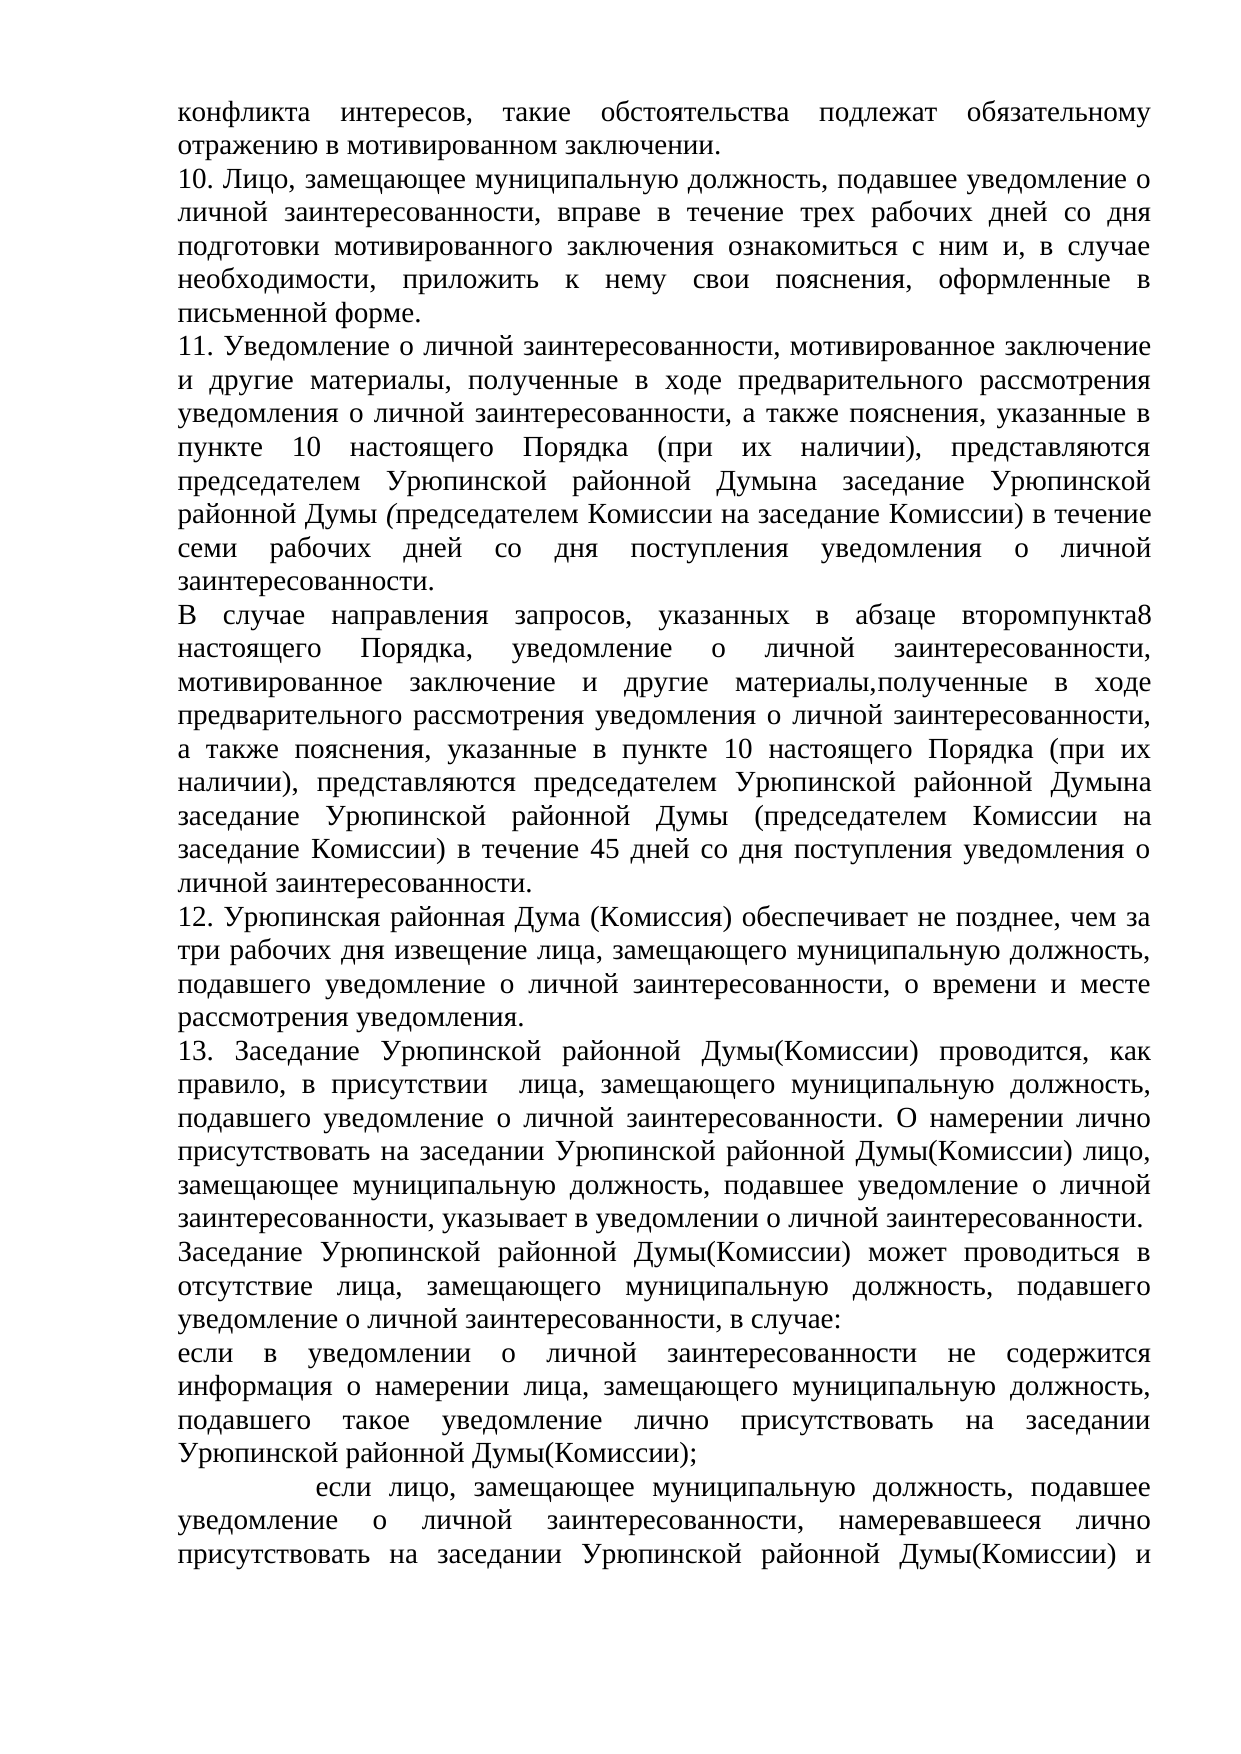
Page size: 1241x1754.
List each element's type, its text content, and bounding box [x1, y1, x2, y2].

text 12. Урюпинская районная Дума (Комиссия) обеспечивает не позднее, чем за три рабочих дня извещение лица, замещающего муниципальную должность, подавшего уведомление о личной заинтересованности, о времени и месте рассмотрения уведомления. [177, 899, 1152, 1033]
text 11. Уведомление о личной заинтересованности, мотивированное заключение и другие материалы, полученные в ходе предварительного рассмотрения уведомления о личной заинтересованности, а также пояснения, указанные в пункте 10 настоящего Порядка (при их наличии), представляются председателем Урюпинской районной Думына заседание Урюпинской районной Думы (председателем Комиссии на заседание Комиссии) в течение семи рабочих дней со дня поступления уведомления о личной заинтересованности. [177, 328, 1152, 597]
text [177, 1469, 1152, 1569]
text 10. Лицо, замещающее муниципальную должность, подавшее уведомление о личной заинтересованности, вправе в течение трех рабочих дней со дня подготовки мотивированного заключения ознакомиться с ним и, в случае необходимости, приложить к нему свои пояснения, оформленные в письменной форме. [177, 161, 1152, 328]
text Заседание Урюпинской районной Думы(Комиссии) может проводиться в отсутствие лица, замещающего муниципальную должность, подавшего уведомление о личной заинтересованности, в случае: [177, 1234, 1152, 1335]
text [177, 94, 1152, 161]
text если в уведомлении о личной заинтересованности не содержится информация о намерении лица, замещающего муниципальную должность, подавшего такое уведомление лично присутствовать на заседании Урюпинской районной Думы(Комиссии); [177, 1335, 1152, 1469]
text В случае направления запросов, указанных в абзаце второмпункта8 настоящего Порядка, уведомление о личной заинтересованности, мотивированное заключение и другие материалы,полученные в ходе предварительного рассмотрения уведомления о личной заинтересованности, а также пояснения, указанные в пункте 10 настоящего Порядка (при их наличии), представляются председателем Урюпинской районной Думына заседание Урюпинской районной Думы (председателем Комиссии на заседание Комиссии) в течение 45 дней со дня поступления уведомления о личной заинтересованности. [177, 597, 1152, 899]
text 13. Заседание Урюпинской районной Думы(Комиссии) проводится, как правило, в присутствии лица, замещающего муниципальную должность, подавшего уведомление о личной заинтересованности. О намерении лично присутствовать на заседании Урюпинской районной Думы(Комиссии) лицо, замещающее муниципальную должность, подавшее уведомление о личной заинтересованности, указывает в уведомлении о личной заинтересованности. [177, 1033, 1152, 1234]
